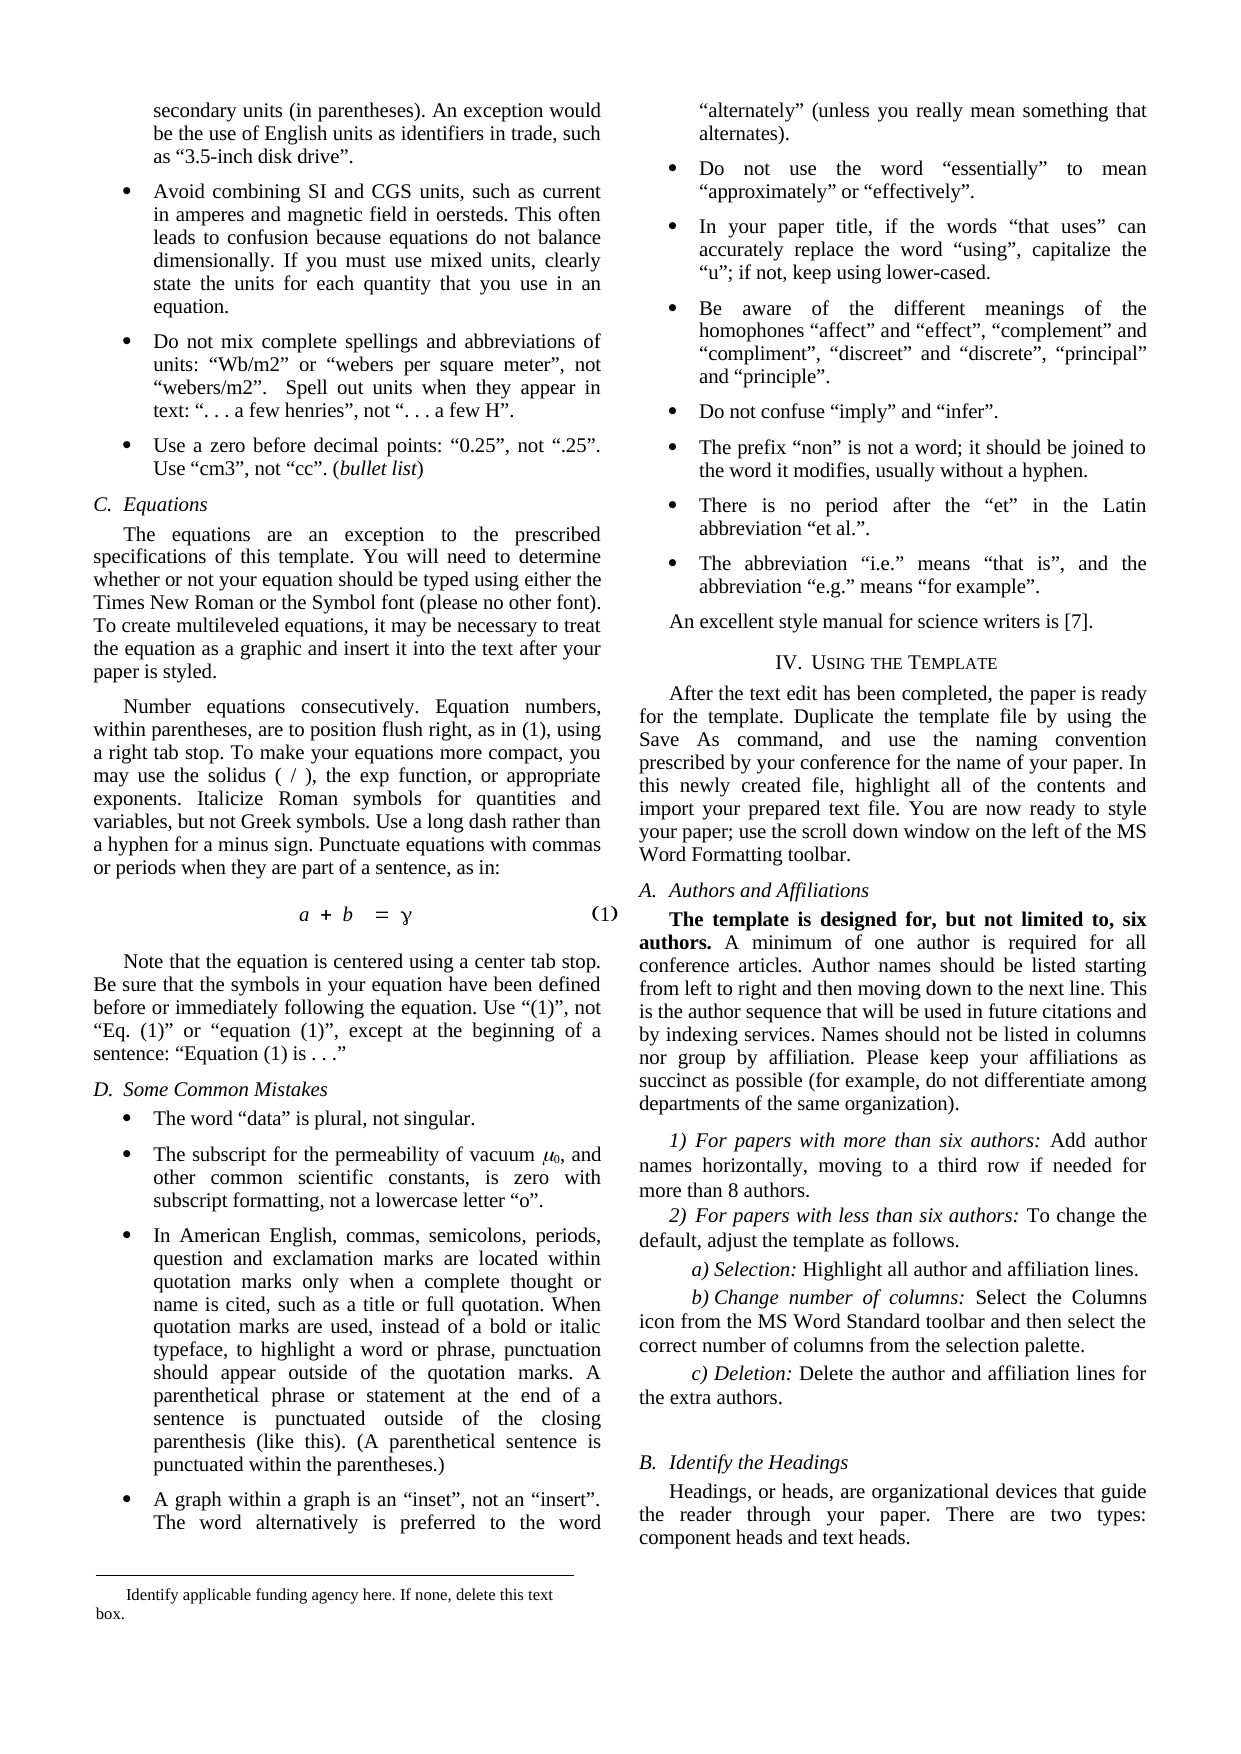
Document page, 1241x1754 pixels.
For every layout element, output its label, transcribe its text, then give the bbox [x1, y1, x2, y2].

subtitle Using the Template [639, 650, 1147, 674]
subtitle For papers with less than six authors: To change the default, adjust the template as follows. [639, 1202, 1147, 1252]
list The abbreviation “i.e.” means “that is”, and the abbreviation “e.g.” means “for example”. [669, 552, 1147, 598]
subtitle Identify the Headings [639, 1450, 1147, 1474]
subtitle For papers with more than six authors: Add author names horizontally, moving to a third row if needed for more than 8 authors. [639, 1127, 1147, 1202]
list In American English, commas, semicolons, periods, question and exclamation marks are located within quotation marks only when a complete thought or name is cited, such as a title or full quotation. When quotation marks are used, instead of a bold or italic typeface, to highlight a word or phrase, punctuation should appear outside of the quotation marks. A parenthetical phrase or statement at the end of a sentence is punctuated outside of the closing parenthesis (like this). (A parenthetical sentence is punctuated within the parentheses.) [123, 1224, 601, 1476]
list Do not use the word “essentially” to mean “approximately” or “effectively”. [669, 157, 1147, 203]
text The template is designed for, but not limited to, six authors. A minimum of one author is required for all conference articles. Author names should be listed starting from left to right and then moving down to the next line. This is the author sequence that will be used in future citations and by indexing services. Names should not be listed in columns nor group by affiliation. Please keep your affiliations as succinct as possible (for example, do not differentiate among departments of the same organization). [639, 909, 1147, 1115]
text Note that the equation is centered using a center tab stop. Be sure that the symbols in your equation have been defined before or immediately following the equation. Use “(1)”, not “Eq. (1)” or “equation (1)”, except at the beginning of a sentence: “Equation (1) is . . .” [93, 950, 601, 1065]
text Identify applicable funding agency here. If none, delete this text box. [96, 1580, 574, 1623]
list Do not confuse “imply” and “infer”. [669, 401, 1147, 423]
subtitle Change number of columns: Select the Columns icon from the MS Word Standard toolbar and then select the correct number of columns from the selection palette. [639, 1285, 1147, 1357]
list A graph within a graph is an “inset”, not an “insert”. The word alternatively is preferred to the word “alternately” (unless you really mean something that alternates). [669, 99, 1147, 145]
list Be aware of the different meanings of the homophones “affect” and “effect”, “complement” and “compliment”, “discreet” and “discrete”, “principal” and “principle”. [669, 297, 1147, 388]
text After the text edit has been completed, the paper is ready for the template. Duplicate the template file by using the Save As command, and use the naming convention prescribed by your conference for the name of your paper. In this newly created file, highlight all of the contents and import your prepared text file. You are now ready to style your paper; use the scroll down window on the left of the MS Word Formatting toolbar. [639, 683, 1147, 866]
subtitle Authors and Affiliations [639, 878, 1147, 902]
list Use a zero before decimal points: “0.25”, not “.25”. Use “cm3”, not “cc”. (bullet list) [123, 434, 601, 480]
subtitle Equations [93, 492, 601, 516]
list The word “data” is plural, not singular. [123, 1108, 601, 1130]
text An excellent style manual for science writers is [7]. [639, 611, 1147, 633]
text Headings, or heads, are organizational devices that guide the reader through your paper. There are two types: component heads and text heads. [639, 1480, 1147, 1549]
subtitle Some Common Mistakes [93, 1077, 601, 1101]
subtitle Selection: Highlight all author and affiliation lines. [639, 1256, 1147, 1281]
list In your paper title, if the words “that uses” can accurately replace the word “using”, capitalize the “u”; if not, keep using lower-cased. [669, 216, 1147, 284]
list The subscript for the permeability of vacuum 0, and other common scientific constants, is zero with subscript formatting, not a lowercase letter “o”. [123, 1143, 601, 1212]
list The prefix “non” is not a word; it should be joined to the word it modifies, usually without a hyphen. [669, 436, 1147, 482]
list Do not mix complete spellings and abbreviations of units: “Wb/m2” or “webers per square meter”, not “webers/m2”. Spell out units when they appear in text: “. . . a few henries”, not “. . . a few H”. [123, 330, 601, 422]
text ab  [93, 904, 601, 925]
list A graph within a graph is an “inset”, not an “insert”. The word alternatively is preferred to the word “alternately” (unless you really mean something that alternates). [123, 1488, 601, 1534]
text The equations are an exception to the prescribed specifications of this template. You will need to determine whether or not your equation should be typed using either the Times New Roman or the Symbol font (please no other font). To create multileveled equations, it may be necessary to treat the equation as a graphic and insert it into the text after your paper is styled. [93, 523, 601, 683]
subtitle Deletion: Delete the author and affiliation lines for the extra authors. [639, 1361, 1147, 1409]
list There is no period after the “et” in the Latin abbreviation “et al.”. [669, 494, 1147, 540]
list Avoid combining SI and CGS units, such as current in amperes and magnetic field in oersteds. This often leads to confusion because equations do not balance dimensionally. If you must use mixed units, clearly state the units for each quantity that you use in an equation. [123, 180, 601, 318]
text Number equations consecutively. Equation numbers, within parentheses, are to position flush right, as in (1), using a right tab stop. To make your equations more compact, you may use the solidus ( / ), the exp function, or appropriate exponents. Italicize Roman symbols for quantities and variables, but not Greek symbols. Use a long dash rather than a hyphen for a minus sign. Punctuate equations with commas or periods when they are part of a sentence, as in: [93, 696, 601, 879]
